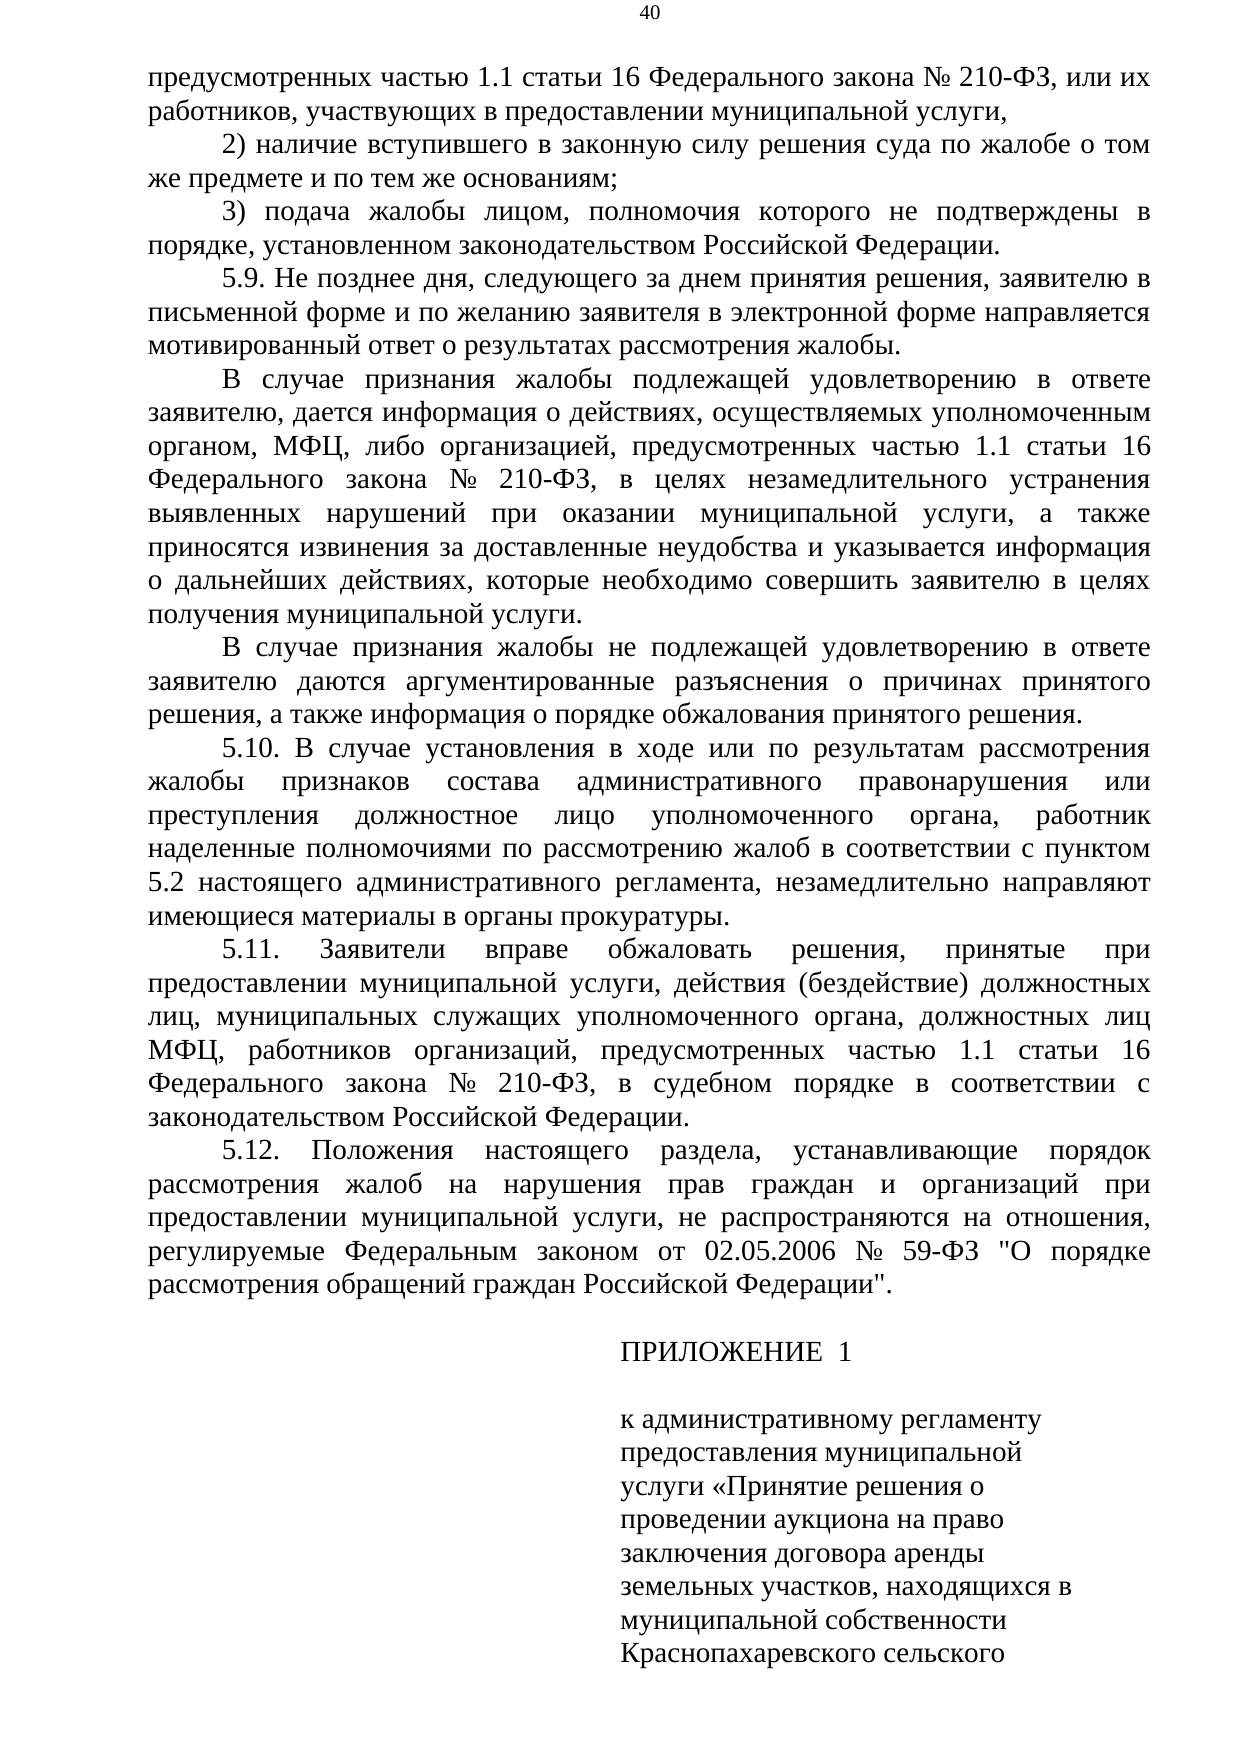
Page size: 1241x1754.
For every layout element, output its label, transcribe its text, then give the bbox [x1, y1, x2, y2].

text 2) наличие вступившего в законную силу решения суда по жалобе о том же предмете и по тем же основаниям; [148, 126, 1152, 193]
text 5.9. Не позднее дня, следующего за днем принятия решения, заявителю в письменной форме и по желанию заявителя в электронной форме направляется мотивированный ответ о результатах рассмотрения жалобы. [148, 260, 1152, 361]
text 5.12. Положения настоящего раздела, устанавливающие порядок рассмотрения жалоб на нарушения прав граждан и организаций при предоставлении муниципальной услуги, не распространяются на отношения, регулируемые Федеральным законом от 02.05.2006 № 59-ФЗ "О порядке рассмотрения обращений граждан Российской Федерации". [148, 1132, 1152, 1300]
text В случае признания жалобы не подлежащей удовлетворению в ответе заявителю даются аргументированные разъяснения о причинах принятого решения, а также информация о порядке обжалования принятого решения. [148, 629, 1152, 730]
text В случае признания жалобы подлежащей удовлетворению в ответе заявителю, дается информация о действиях, осуществляемых уполномоченным органом, МФЦ, либо организацией, предусмотренных частью 1.1 статьи 16 Федерального закона № 210-ФЗ, в целях незамедлительного устранения выявленных нарушений при оказании муниципальной услуги, а также приносятся извинения за доставленные неудобства и указывается информация о дальнейших действиях, которые необходимо совершить заявителю в целях получения муниципальной услуги. [148, 361, 1152, 629]
text ПРИЛОЖЕНИЕ 1 [148, 1334, 1181, 1367]
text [620, 1401, 1107, 1669]
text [148, 59, 1152, 126]
text 5.10. В случае установления в ходе или по результатам рассмотрения жалобы признаков состава административного правонарушения или преступления должностное лицо уполномоченного органа, работник наделенные полномочиями по рассмотрению жалоб в соответствии с пунктом 5.2 настоящего административного регламента, незамедлительно направляют имеющиеся материалы в органы прокуратуры. [148, 730, 1152, 931]
text 3) подача жалобы лицом, полномочия которого не подтверждены в порядке, установленном законодательством Российской Федерации. [148, 193, 1152, 260]
text 5.11. Заявители вправе обжаловать решения, принятые при предоставлении муниципальной услуги, действия (бездействие) должностных лиц, муниципальных служащих уполномоченного органа, должностных лиц МФЦ, работников организаций, предусмотренных частью 1.1 статьи 16 Федерального закона № 210-ФЗ, в судебном порядке в соответствии с законодательством Российской Федерации. [148, 931, 1152, 1132]
